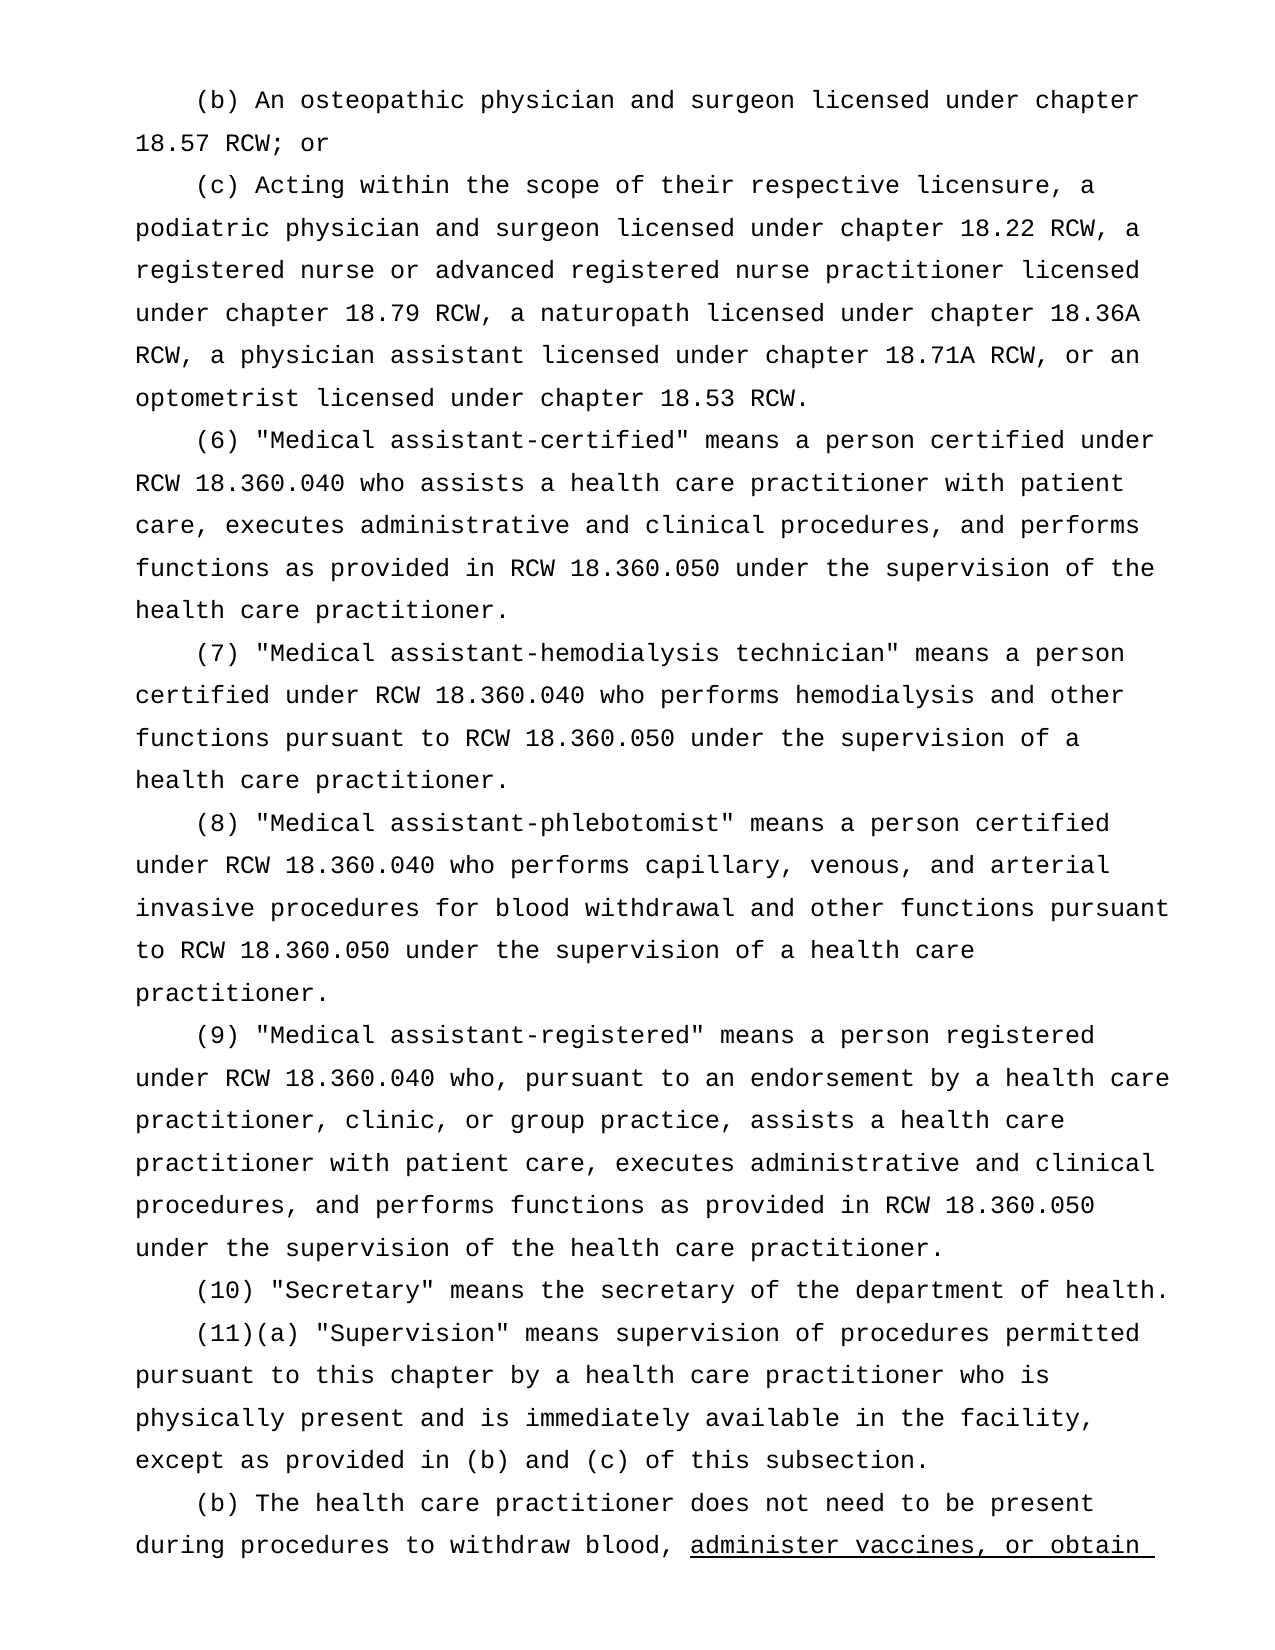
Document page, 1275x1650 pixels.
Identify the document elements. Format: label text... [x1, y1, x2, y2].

text (9) "Medical assistant-registered" means a person registered under RCW 18.360.040 who, pursuant to an endorsement by a health care practitioner, clinic, or group practice, assists a health care practitioner with patient care, executes administrative and clinical procedures, and performs functions as provided in RCW 18.360.050 under the supervision of the health care practitioner. [135, 1010, 1170, 1265]
text (b) An osteopathic physician and surgeon licensed under chapter 18.57 RCW; or [135, 75, 1170, 160]
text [135, 1477, 1170, 1562]
text (7) "Medical assistant-hemodialysis technician" means a person certified under RCW 18.360.040 who performs hemodialysis and other functions pursuant to RCW 18.360.050 under the supervision of a health care practitioner. [135, 627, 1170, 797]
text (10) "Secretary" means the secretary of the department of health. [135, 1265, 1170, 1307]
text (6) "Medical assistant-certified" means a person certified under RCW 18.360.040 who assists a health care practitioner with patient care, executes administrative and clinical procedures, and performs functions as provided in RCW 18.360.050 under the supervision of the health care practitioner. [135, 415, 1170, 627]
text (11)(a) "Supervision" means supervision of procedures permitted pursuant to this chapter by a health care practitioner who is physically present and is immediately available in the facility, except as provided in (b) and (c) of this subsection. [135, 1307, 1170, 1477]
text (8) "Medical assistant-phlebotomist" means a person certified under RCW 18.360.040 who performs capillary, venous, and arterial invasive procedures for blood withdrawal and other functions pursuant to RCW 18.360.050 under the supervision of a health care practitioner. [135, 797, 1170, 1010]
text (c) Acting within the scope of their respective licensure, a podiatric physician and surgeon licensed under chapter 18.22 RCW, a registered nurse or advanced registered nurse practitioner licensed under chapter 18.79 RCW, a naturopath licensed under chapter 18.36A RCW, a physician assistant licensed under chapter 18.71A RCW, or an optometrist licensed under chapter 18.53 RCW. [135, 160, 1170, 415]
